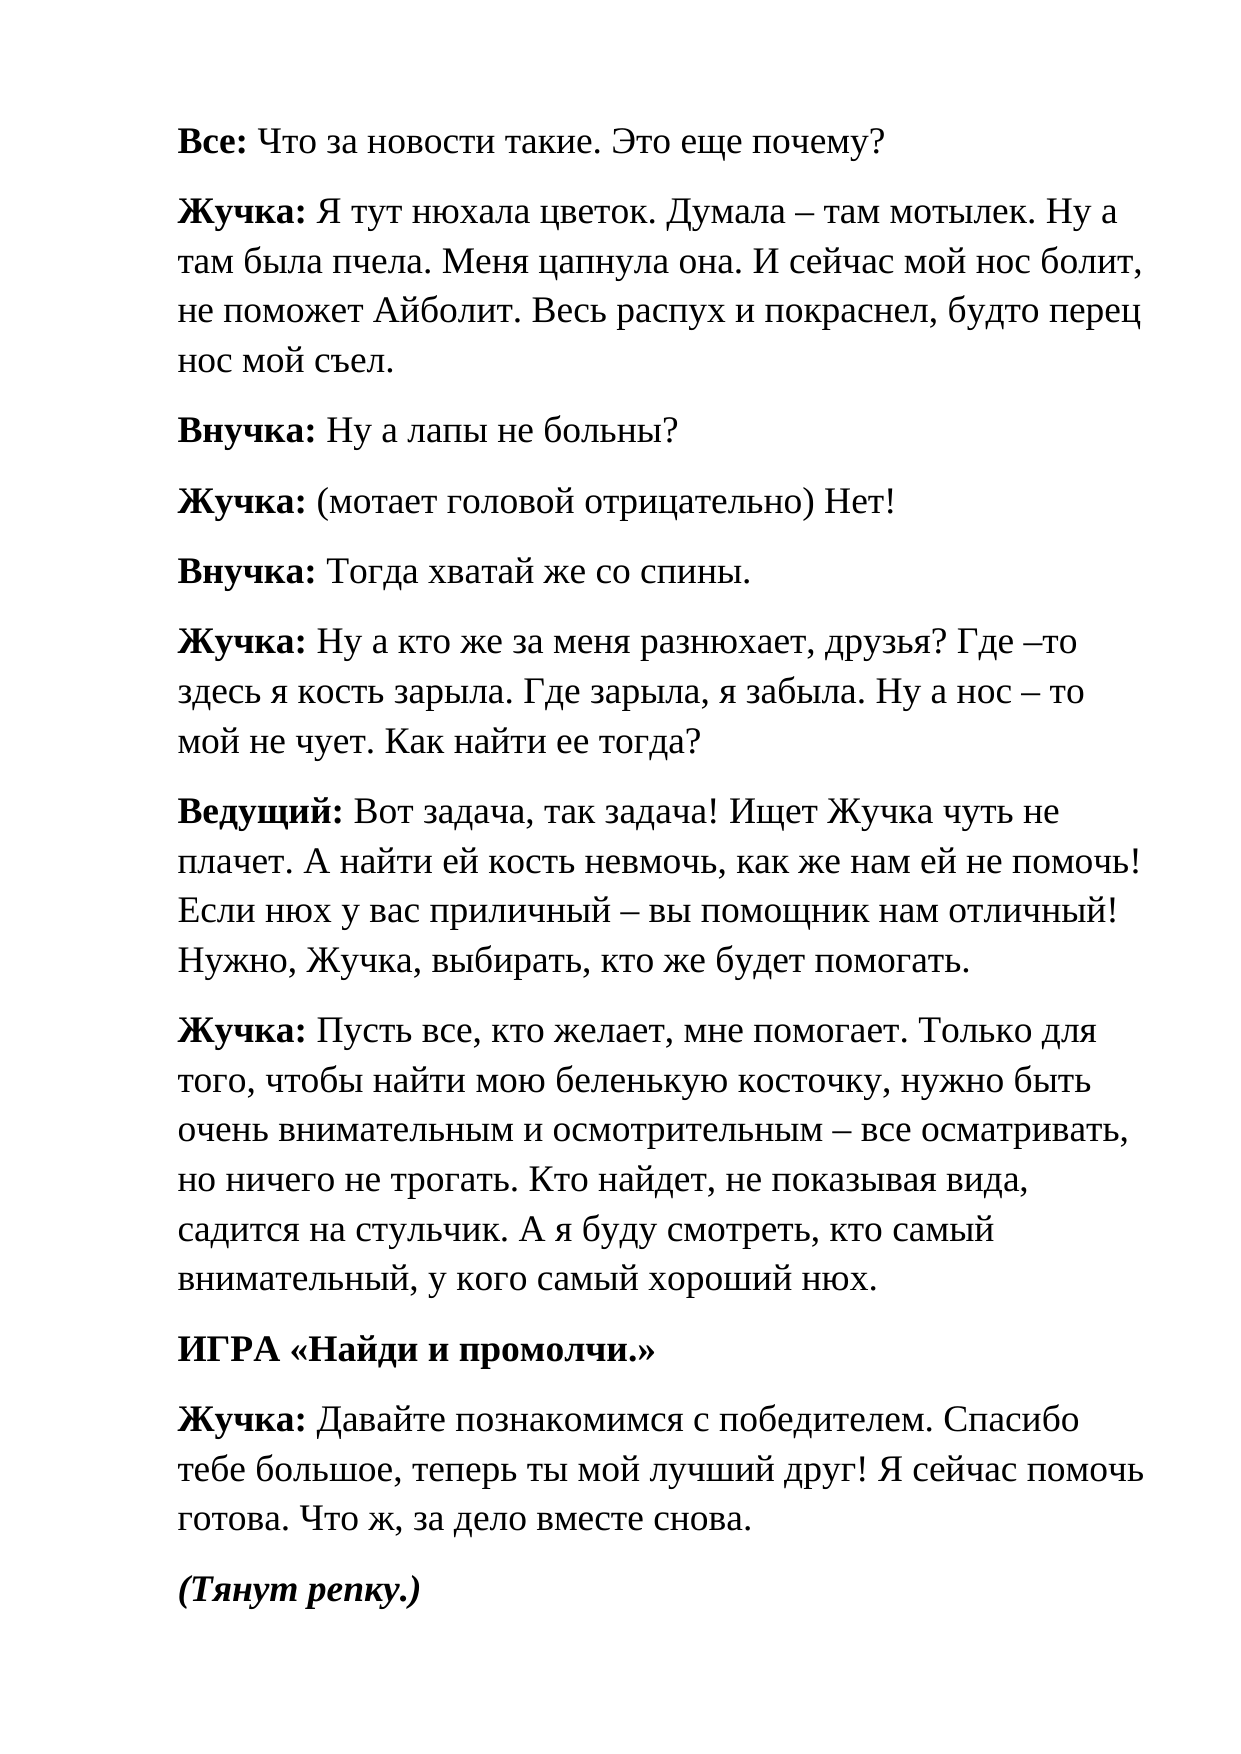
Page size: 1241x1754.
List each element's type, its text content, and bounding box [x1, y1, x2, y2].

text Внучка: Ну а лапы не больны? [177, 408, 1152, 451]
text Жучка: Пусть все, кто желает, мне помогает. Только для того, чтобы найти мою беленькую косточку, нужно быть очень внимательным и осмотрительным – все осматривать, но ничего не трогать. Кто найдет, не показывая вида, садится на стульчик. А я буду смотреть, кто самый внимательный, у кого самый хороший нюх. [177, 1008, 1152, 1299]
text Жучка: Ну а кто же за меня разнюхает, друзья? Где –то здесь я кость зарыла. Где зарыла, я забыла. Ну а нос – то мой не чует. Как найти ее тогда? [177, 619, 1152, 761]
text ИГРА «Найди и промолчи.» [177, 1326, 1152, 1369]
text Жучка: (мотает головой отрицательно) Нет! [177, 478, 1152, 521]
text Ведущий: Вот задача, так задача! Ищет Жучка чуть не плачет. А найти ей кость невмочь, как же нам ей не помочь! Если нюх у вас приличный – вы помощник нам отличный! Нужно, Жучка, выбирать, кто же будет помогать. [177, 788, 1152, 980]
text Жучка: Давайте познакомимся с победителем. Спасибо тебе большое, теперь ты мой лучший друг! Я сейчас помочь готова. Что ж, за дело вместе снова. [177, 1396, 1152, 1539]
text Жучка: Я тут нюхала цветок. Думала – там мотылек. Ну а там была пчела. Меня цапнула она. И сейчас мой нос болит, не поможет Айболит. Весь распух и покраснел, будто перец нос мой съел. [177, 188, 1152, 380]
text (Тянут репку.) [177, 1566, 1152, 1609]
text Внучка: Тогда хватай же со спины. [177, 548, 1152, 592]
text Все: Что за новости такие. Это еще почему? [177, 118, 1152, 161]
